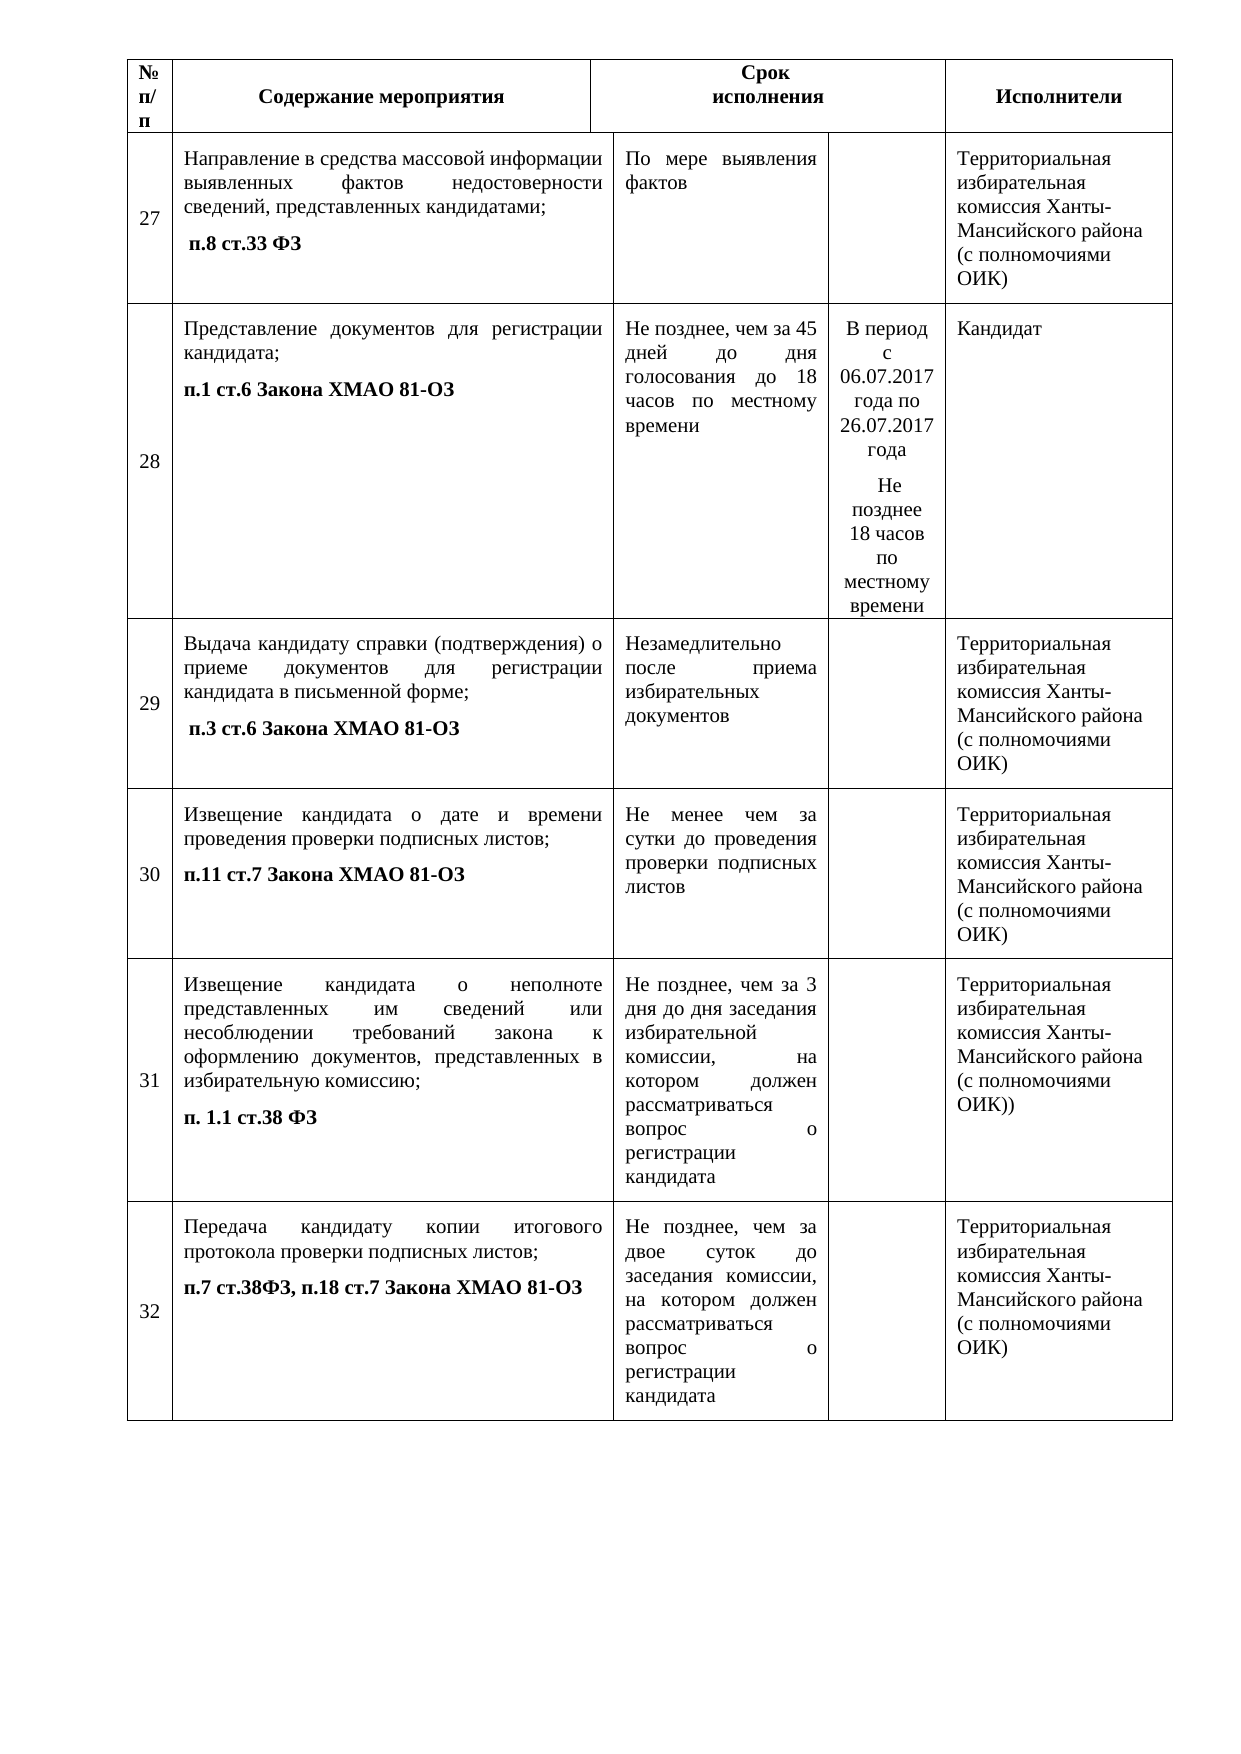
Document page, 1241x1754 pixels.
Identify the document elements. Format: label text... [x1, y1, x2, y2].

table_cell Извещение кандидата о неполноте представленных им сведений или несоблюдении требований закона к оформлению документов, представленных в избирательную комиссию; п. 1.1 ст.38 ФЗ [173, 959, 613, 1201]
table_cell Не позднее, чем за 45 дней до дня голосования до 18 часов по местному времени [614, 304, 828, 617]
table_cell [829, 1202, 945, 1419]
table_cell 29 [128, 619, 172, 788]
table_cell Территориальная избирательная комиссия Ханты-Мансийского района (с полномочиями ОИК) [946, 789, 1172, 958]
table_cell Выдача кандидату справки (подтверждения) о приеме документов для регистрации кандидата в письменной форме; п.3 ст.6 Закона ХМАО 81-ОЗ [173, 619, 613, 788]
table_header № п/п [128, 60, 172, 132]
table_cell 27 [128, 133, 172, 303]
table_cell [829, 133, 945, 303]
table_cell 30 [128, 789, 172, 958]
table_cell Территориальная избирательная комиссия Ханты-Мансийского района (с полномочиями ОИК) [946, 133, 1172, 303]
table_cell Не позднее, чем за двое суток до заседания комиссии, на котором должен рассматриваться вопрос о регистрации кандидата [614, 1202, 828, 1419]
table_cell 31 [128, 959, 172, 1201]
table_cell Направление в средства массовой информации выявленных фактов недостоверности сведений, представленных кандидатами; п.8 ст.33 ФЗ [173, 133, 613, 303]
table_header Срок исполнения [591, 60, 945, 132]
table_cell В период с 06.07.2017 года по 26.07.2017 года Не позднее 18 часов по местному времени [829, 304, 945, 617]
table_cell Кандидат [946, 304, 1172, 617]
table_cell [829, 789, 945, 958]
table_cell 28 [128, 304, 172, 617]
table_cell Не позднее, чем за 3 дня до дня заседания избирательной комиссии, на котором должен рассматриваться вопрос о регистрации кандидата [614, 959, 828, 1201]
table_cell Не менее чем за сутки до проведения проверки подписных листов [614, 789, 828, 958]
table_cell По мере выявления фактов [614, 133, 828, 303]
table_header Исполнители [946, 60, 1172, 132]
table_cell Территориальная избирательная комиссия Ханты-Мансийского района (с полномочиями ОИК) [946, 619, 1172, 788]
table_cell Передача кандидату копии итогового протокола проверки подписных листов; п.7 ст.38ФЗ, п.18 ст.7 Закона ХМАО 81-ОЗ [173, 1202, 613, 1419]
table_cell Незамедлительно после приема избирательных документов [614, 619, 828, 788]
table_cell [829, 959, 945, 1201]
table_cell 32 [128, 1202, 172, 1419]
table_cell [829, 619, 945, 788]
table_cell Представление документов для регистрации кандидата; п.1 ст.6 Закона ХМАО 81-ОЗ [173, 304, 613, 617]
table_cell Территориальная избирательная комиссия Ханты-Мансийского района (с полномочиями ОИК) [946, 1202, 1172, 1419]
table_cell Территориальная избирательная комиссия Ханты-Мансийского района (с полномочиями ОИК)) [946, 959, 1172, 1201]
table_header Содержание мероприятия [173, 60, 590, 132]
table_cell Извещение кандидата о дате и времени проведения проверки подписных листов; п.11 ст.7 Закона ХМАО 81-ОЗ [173, 789, 613, 958]
